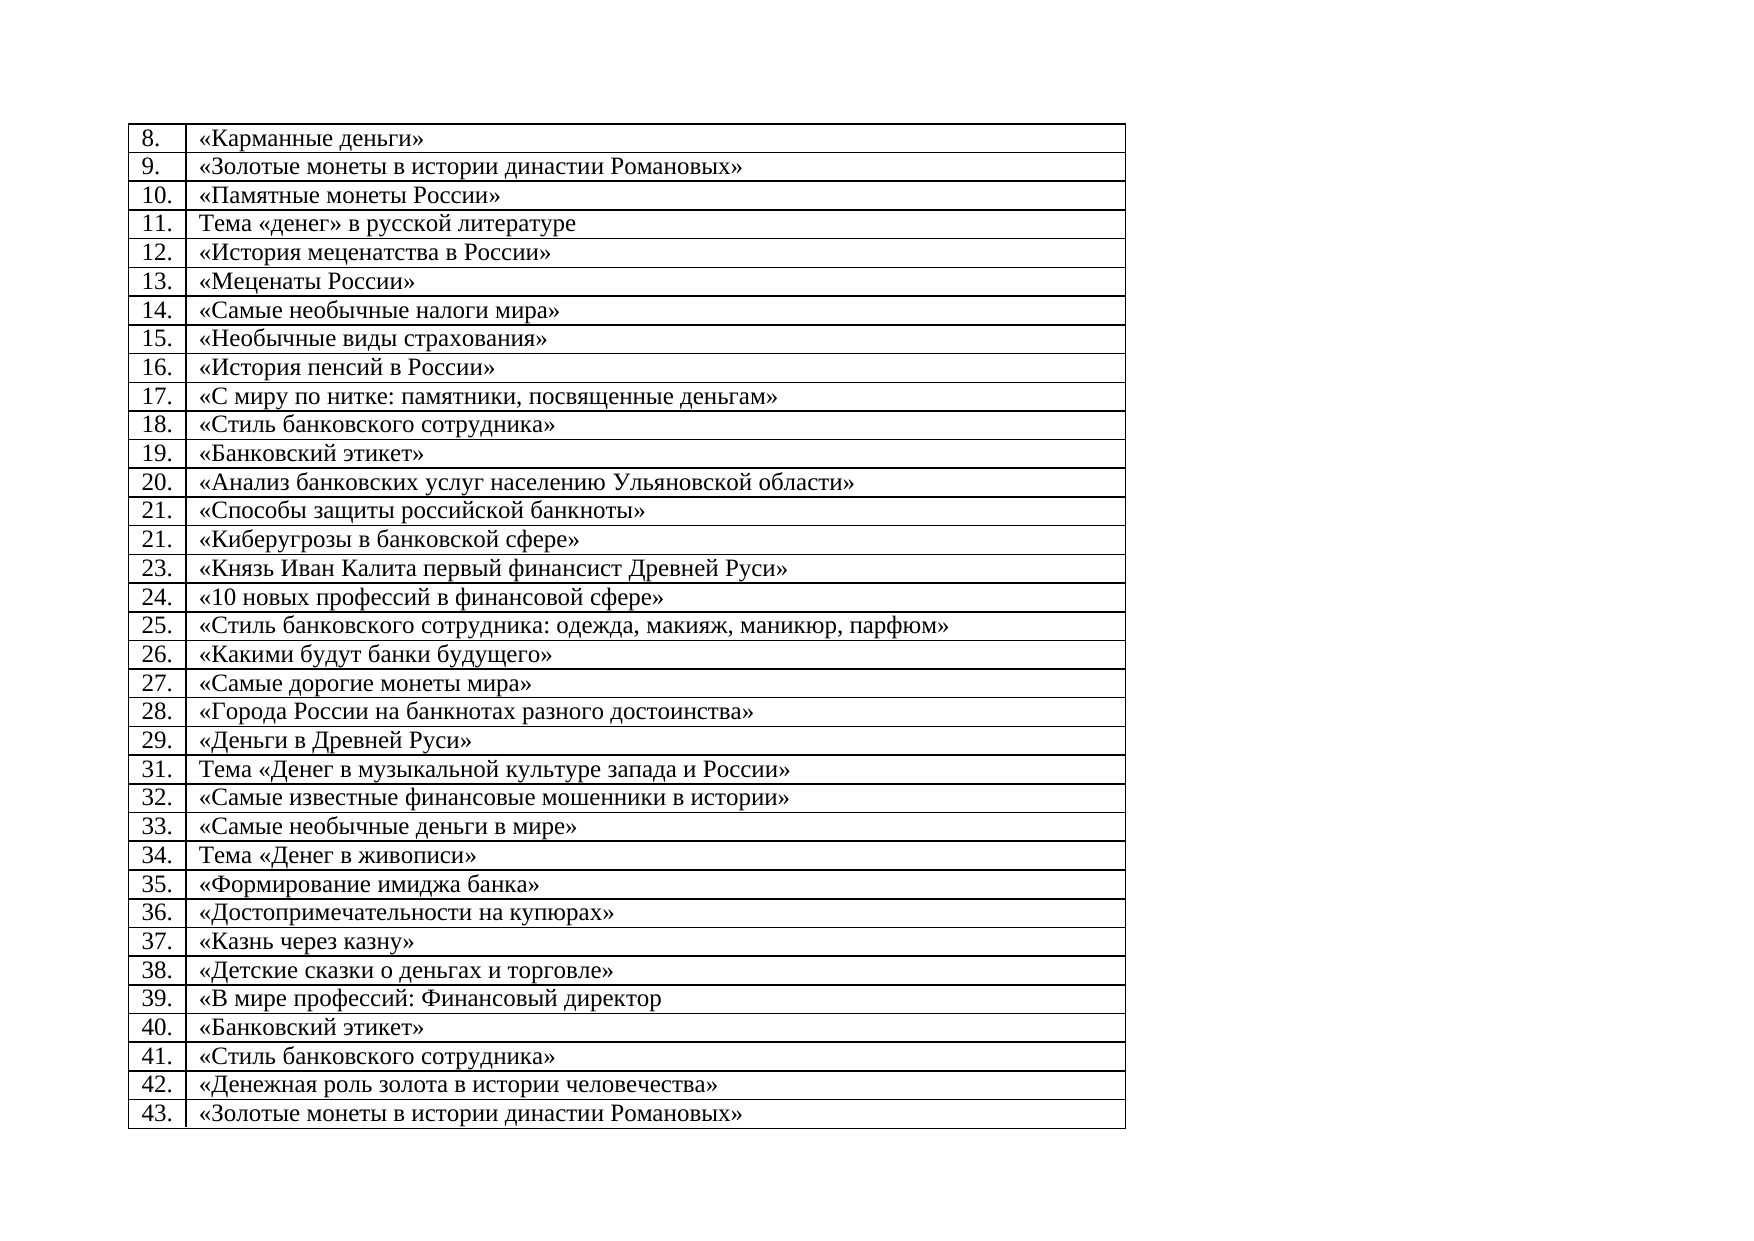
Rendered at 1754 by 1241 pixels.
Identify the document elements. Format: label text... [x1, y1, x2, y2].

table_cell 31. [129, 756, 185, 783]
table_cell «Меценаты России» [187, 268, 1125, 295]
table_cell 35. [129, 871, 185, 898]
table_cell 33. [129, 813, 185, 840]
table_cell «История пенсий в России» [187, 354, 1125, 381]
table_cell Тема «Денег в музыкальной культуре запада и России» [187, 756, 1125, 783]
table_cell 21. [129, 526, 185, 553]
table_cell 11. [129, 211, 185, 238]
table_cell «Самые необычные налоги мира» [187, 297, 1125, 324]
table_cell «Памятные монеты России» [187, 182, 1125, 209]
table_cell 37. [129, 928, 185, 955]
table_cell Тема «Денег в живописи» [187, 842, 1125, 869]
table_cell «Князь Иван Калита первый финансист Древней Руси» [187, 555, 1125, 582]
table_cell 36. [129, 900, 185, 926]
table_cell 26. [129, 641, 185, 668]
table_cell «Денежная роль золота в истории человечества» [187, 1072, 1125, 1099]
table_cell «Банковский этикет» [187, 1014, 1125, 1041]
table_cell «Анализ банковских услуг населению Ульяновской области» [187, 469, 1125, 496]
table_cell «Способы защиты российской банкноты» [187, 498, 1125, 525]
table_cell 42. [129, 1072, 185, 1099]
table_cell 29. [129, 727, 185, 754]
table_cell «В мире профессий: Финансовый директор [187, 986, 1125, 1013]
table_cell «Деньги в Древней Руси» [187, 727, 1125, 754]
table_cell 16. [129, 354, 185, 381]
table_cell 9. [129, 153, 185, 180]
table_cell «Какими будут банки будущего» [187, 641, 1125, 668]
table_cell 8. [129, 125, 185, 152]
table_cell «Банковский этикет» [187, 440, 1125, 467]
table_cell 27. [129, 670, 185, 697]
table_cell 34. [129, 842, 185, 869]
table_cell 24. [129, 584, 185, 611]
table_cell «Самые известные финансовые мошенники в истории» [187, 785, 1125, 812]
table_cell «Детские сказки о деньгах и торговле» [187, 957, 1125, 984]
table_cell «Самые необычные деньги в мире» [187, 813, 1125, 840]
table_cell «Казнь через казну» [187, 928, 1125, 955]
table_cell «Города России на банкнотах разного достоинства» [187, 698, 1125, 726]
table_cell «Золотые монеты в истории династии Романовых» [187, 153, 1125, 180]
table_cell 20. [129, 469, 185, 496]
table_cell «Формирование имиджа банка» [187, 871, 1125, 898]
table_cell «История меценатства в России» [187, 239, 1125, 267]
table_cell 25. [129, 613, 185, 639]
table_cell 38. [129, 957, 185, 984]
table_cell 28. [129, 698, 185, 726]
table_cell 41. [129, 1043, 185, 1070]
table_cell 17. [129, 383, 185, 410]
table_cell 19. [129, 440, 185, 467]
table_cell 13. [129, 268, 185, 295]
table_cell «Стиль банковского сотрудника: одежда, макияж, маникюр, парфюм» [187, 613, 1125, 639]
table_cell «С миру по нитке: памятники, посвященные деньгам» [187, 383, 1125, 410]
table_cell «Достопримечательности на купюрах» [187, 900, 1125, 926]
table_cell 12. [129, 239, 185, 267]
table_cell «10 новых профессий в финансовой сфере» [187, 584, 1125, 611]
table_cell 10. [129, 182, 185, 209]
table_cell 39. [129, 986, 185, 1013]
table_cell 14. [129, 297, 185, 324]
table_cell «Карманные деньги» [187, 125, 1125, 152]
table_cell «Самые дорогие монеты мира» [187, 670, 1125, 697]
table_cell 18. [129, 412, 185, 439]
table_cell «Стиль банковского сотрудника» [187, 1043, 1125, 1070]
table_cell «Киберугрозы в банковской сфере» [187, 526, 1125, 553]
table_cell Тема «денег» в русской литературе [187, 211, 1125, 238]
table_cell «Стиль банковского сотрудника» [187, 412, 1125, 439]
table_cell «Необычные виды страхования» [187, 326, 1125, 352]
table_cell 23. [129, 555, 185, 582]
table_cell 43. [129, 1100, 185, 1127]
table_cell «Золотые монеты в истории династии Романовых» [187, 1100, 1125, 1127]
table_cell 32. [129, 785, 185, 812]
table_cell 40. [129, 1014, 185, 1041]
table_cell 15. [129, 326, 185, 352]
table_cell 21. [129, 498, 185, 525]
